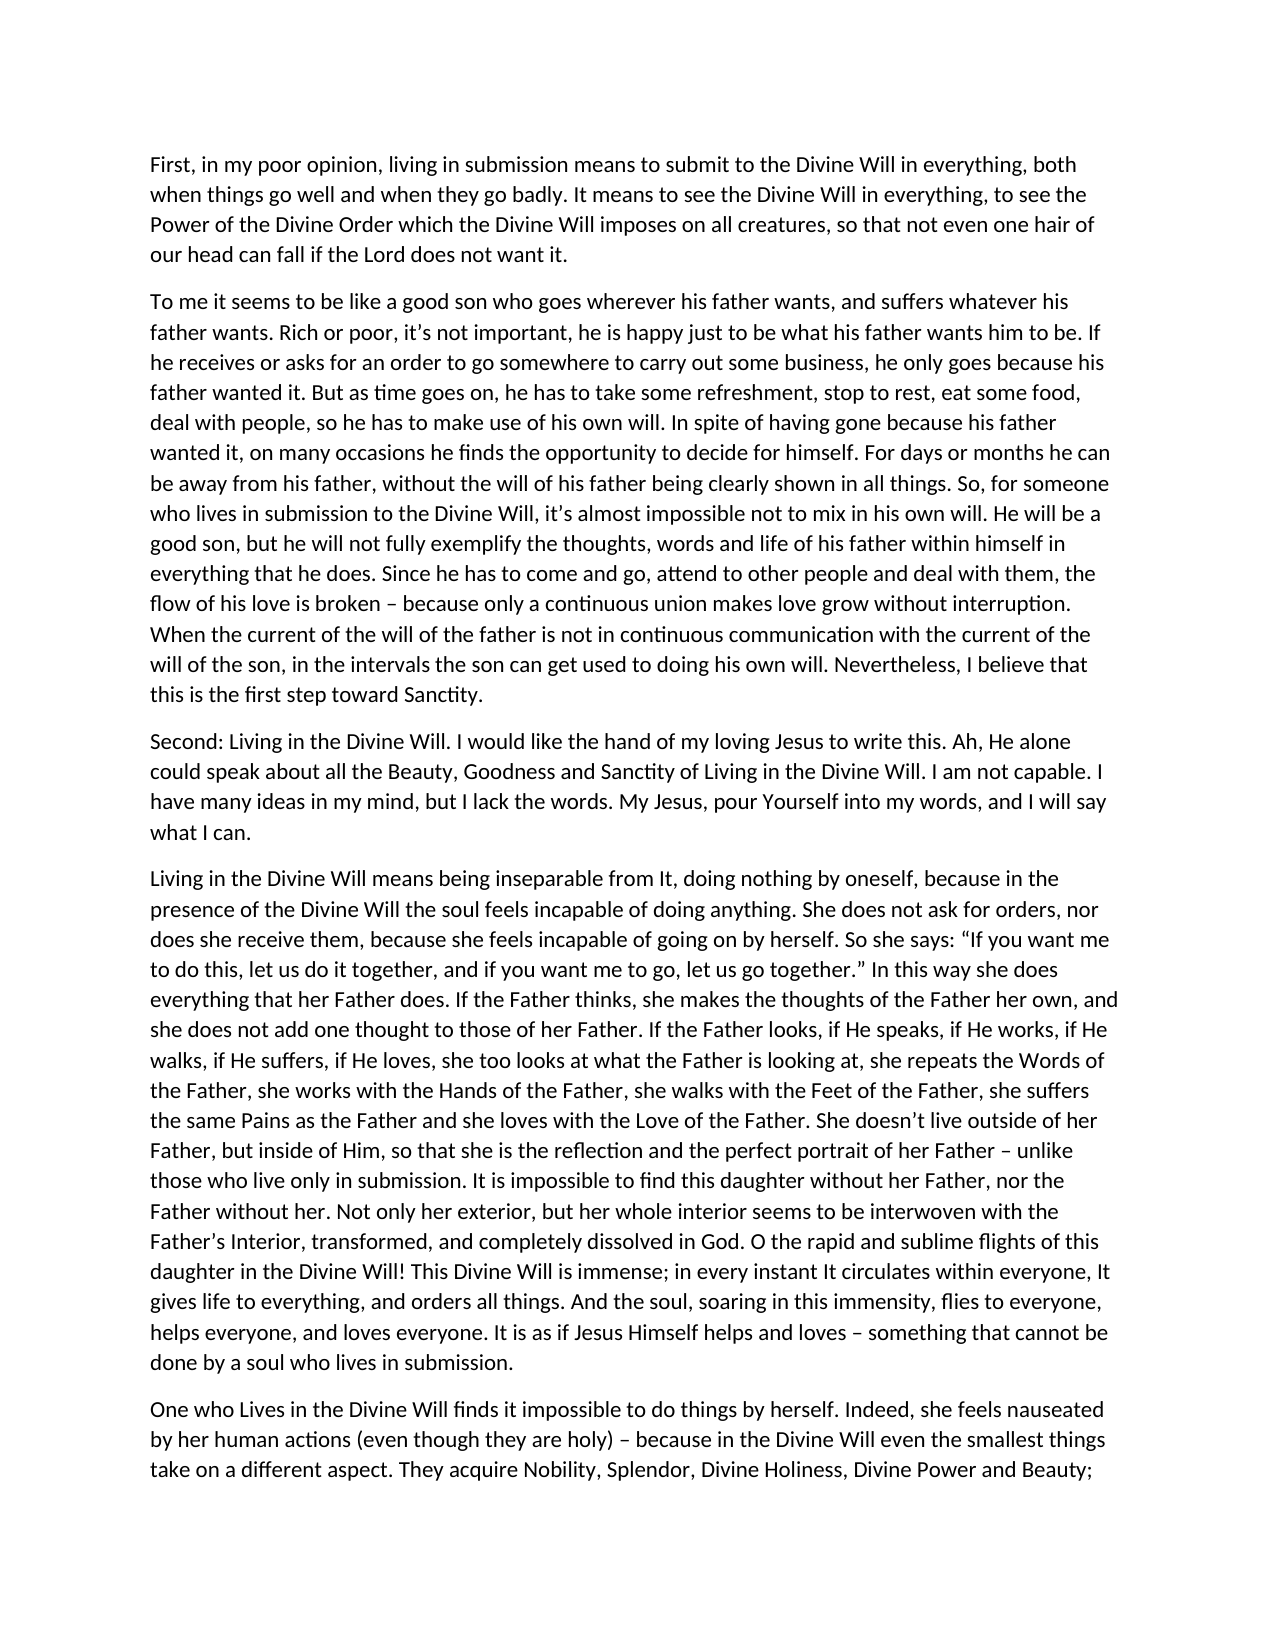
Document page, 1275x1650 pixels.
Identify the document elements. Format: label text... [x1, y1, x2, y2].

text First, in my poor opinion, living in submission means to submit to the Divine Will in everything, both when things go well and when they go badly. It means to see the Divine Will in everything, to see the Power of the Divine Order which the Divine Will imposes on all creatures, so that not even one hair of our head can fall if the Lord does not want it. [150, 150, 1125, 269]
text To me it seems to be like a good son who goes wherever his father wants, and suffers whatever his father wants. Rich or poor, it’s not important, he is happy just to be what his father wants him to be. If he receives or asks for an order to go somewhere to carry out some business, he only goes because his father wanted it. But as time goes on, he has to take some refreshment, stop to rest, eat some food, deal with people, so he has to make use of his own will. In spite of having gone because his father wanted it, on many occasions he finds the opportunity to decide for himself. For days or months he can be away from his father, without the will of his father being clearly shown in all things. So, for someone who lives in submission to the Divine Will, it’s almost impossible not to mix in his own will. He will be a good son, but he will not fully exemplify the thoughts, words and life of his father within himself in everything that he does. Since he has to come and go, attend to other people and deal with them, the flow of his love is broken – because only a continuous union makes love grow without interruption. When the current of the will of the father is not in continuous communication with the current of the will of the son, in the intervals the son can get used to doing his own will. Nevertheless, I believe that this is the first step toward Sanctity. [150, 287, 1125, 708]
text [150, 1395, 1125, 1483]
text Living in the Divine Will means being inseparable from It, doing nothing by oneself, because in the presence of the Divine Will the soul feels incapable of doing anything. She does not ask for orders, nor does she receive them, because she feels incapable of going on by herself. So she says: “If you want me to do this, let us do it together, and if you want me to go, let us go together.” In this way she does everything that her Father does. If the Father thinks, she makes the thoughts of the Father her own, and she does not add one thought to those of her Father. If the Father looks, if He speaks, if He works, if He walks, if He suffers, if He loves, she too looks at what the Father is looking at, she repeats the Words of the Father, she works with the Hands of the Father, she walks with the Feet of the Father, she suffers the same Pains as the Father and she loves with the Love of the Father. She doesn’t live outside of her Father, but inside of Him, so that she is the reflection and the perfect portrait of her Father – unlike those who live only in submission. It is impossible to find this daughter without her Father, nor the Father without her. Not only her exterior, but her whole interior seems to be interwoven with the Father’s Interior, transformed, and completely dissolved in God. O the rapid and sublime flights of this daughter in the Divine Will! This Divine Will is immense; in every instant It circulates within everyone, It gives life to everything, and orders all things. And the soul, soaring in this immensity, flies to everyone, helps everyone, and loves everyone. It is as if Jesus Himself helps and loves – something that cannot be done by a soul who lives in submission. [150, 864, 1125, 1376]
text Second: Living in the Divine Will. I would like the hand of my loving Jesus to write this. Ah, He alone could speak about all the Beauty, Goodness and Sanctity of Living in the Divine Will. I am not capable. I have many ideas in my mind, but I lack the words. My Jesus, pour Yourself into my words, and I will say what I can. [150, 727, 1125, 846]
